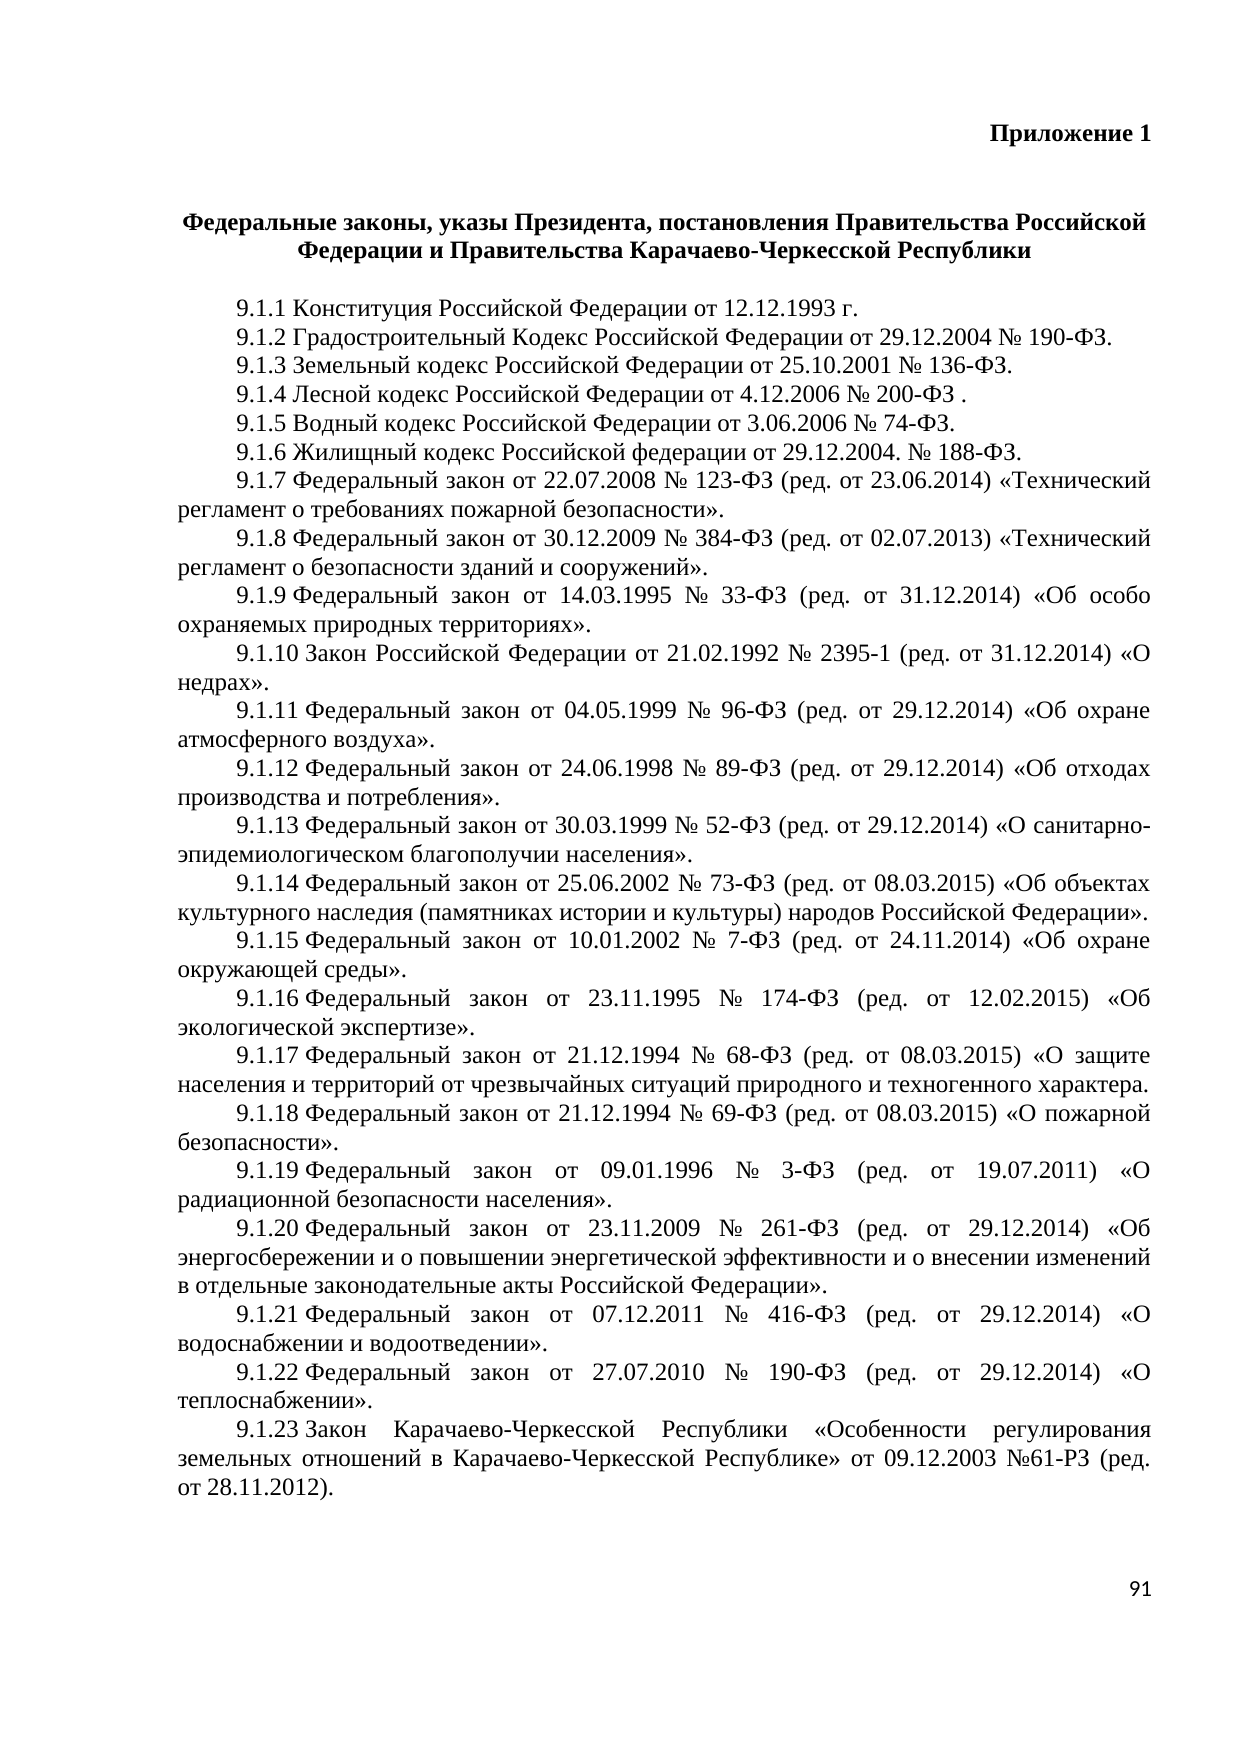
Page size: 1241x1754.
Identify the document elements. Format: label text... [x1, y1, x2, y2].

subtitle Федеральный закон от 25.06.2002 № 73-ФЗ (ред. от 08.03.2015) «Об объектах культурного наследия (памятниках истории и культуры) народов Российской Федерации». [177, 868, 1152, 926]
subtitle Лесной кодекс Российской Федерации от 4.12.2006 № 200-ФЗ . [177, 379, 1152, 408]
subtitle Федеральный закон от 21.12.1994 № 68-ФЗ (ред. от 08.03.2015) «О защите населения и территорий от чрезвычайных ситуаций природного и техногенного характера. [177, 1041, 1152, 1098]
subtitle Федеральный закон от 04.05.1999 № 96-ФЗ (ред. от 29.12.2014) «Об охране атмосферного воздуха». [177, 696, 1152, 753]
subtitle Водный кодекс Российской Федерации от 3.06.2006 № 74-ФЗ. [177, 408, 1152, 437]
subtitle Конституция Российской Федерации от 12.12.. [177, 293, 1152, 322]
subtitle Федеральный закон от 30.03.1999 № 52-ФЗ (ред. от 29.12.2014) «О санитарно-эпидемиологическом благополучии населения». [177, 811, 1152, 868]
subtitle Федеральный закон от 23.11.1995 № 174-ФЗ (ред. от 12.02.2015) «Об экологической экспертизе». [177, 983, 1152, 1041]
subtitle Закон Карачаево-Черкесской Республики «Особенности регулирования земельных отношений в Карачаево-Черкесской Республике» от 09.12.2003 №61-РЗ (ред. от 28.11.2012). [177, 1414, 1152, 1501]
subtitle Земельный кодекс Российской Федерации от 25.10.2001 № 136-ФЗ. [177, 351, 1152, 379]
list Федеральные законы, указы Президента, постановления Правительства Российской Федерации и Правительства Карачаево-Черкесской Республики [177, 207, 1152, 264]
subtitle Федеральный закон от 22.07.2008 № 123-ФЗ (ред. от 23.06.2014) «Технический регламент о требованиях пожарной безопасности». [177, 466, 1152, 523]
subtitle Жилищный кодекс Российской федерации от 29.12.2004. № 188-ФЗ. [177, 437, 1152, 466]
subtitle Федеральный закон от 21.12.1994 № 69-ФЗ (ред. от 08.03.2015) «О пожарной безопасности». [177, 1098, 1152, 1156]
subtitle Федеральный закон от 07.12.2011 № 416-ФЗ (ред. от 29.12.2014) «О водоснабжении и водоотведении». [177, 1299, 1152, 1357]
subtitle Федеральный закон от 10.01.2002 № 7-ФЗ (ред. от 24.11.2014) «Об охране окружающей среды». [177, 926, 1152, 983]
subtitle Федеральный закон от 30.12.2009 № 384-ФЗ (ред. от 02.07.2013) «Технический регламент о безопасности зданий и сооружений». [177, 523, 1152, 581]
subtitle Федеральный закон от 09.01.1996 № 3-ФЗ (ред. от 19.07.2011) «О радиационной безопасности населения». [177, 1156, 1152, 1213]
text Приложение 1 [177, 118, 1152, 147]
subtitle Федеральный закон от 14.03.1995 № 33-ФЗ (ред. от 31.12.2014) «Об особо охраняемых природных территориях». [177, 581, 1152, 638]
subtitle Закон Российской Федерации от 21.02.1992 № 2395-1 (ред. от 31.12.2014) «О недрах». [177, 638, 1152, 696]
subtitle Градостроительный Кодекс Российской Федерации от 29.12.2004 № 190-ФЗ. [177, 322, 1152, 351]
subtitle Федеральный закон от 27.07.2010 № 190-ФЗ (ред. от 29.12.2014) «О теплоснабжении». [177, 1357, 1152, 1414]
subtitle Федеральный закон от 23.11.2009 № 261-ФЗ (ред. от 29.12.2014) «Об энергосбережении и о повышении энергетической эффективности и о внесении изменений в отдельные законодательные акты Российской Федерации». [177, 1213, 1152, 1299]
subtitle Федеральный закон от 24.06.1998 № 89-ФЗ (ред. от 29.12.2014) «Об отходах производства и потребления». [177, 753, 1152, 811]
